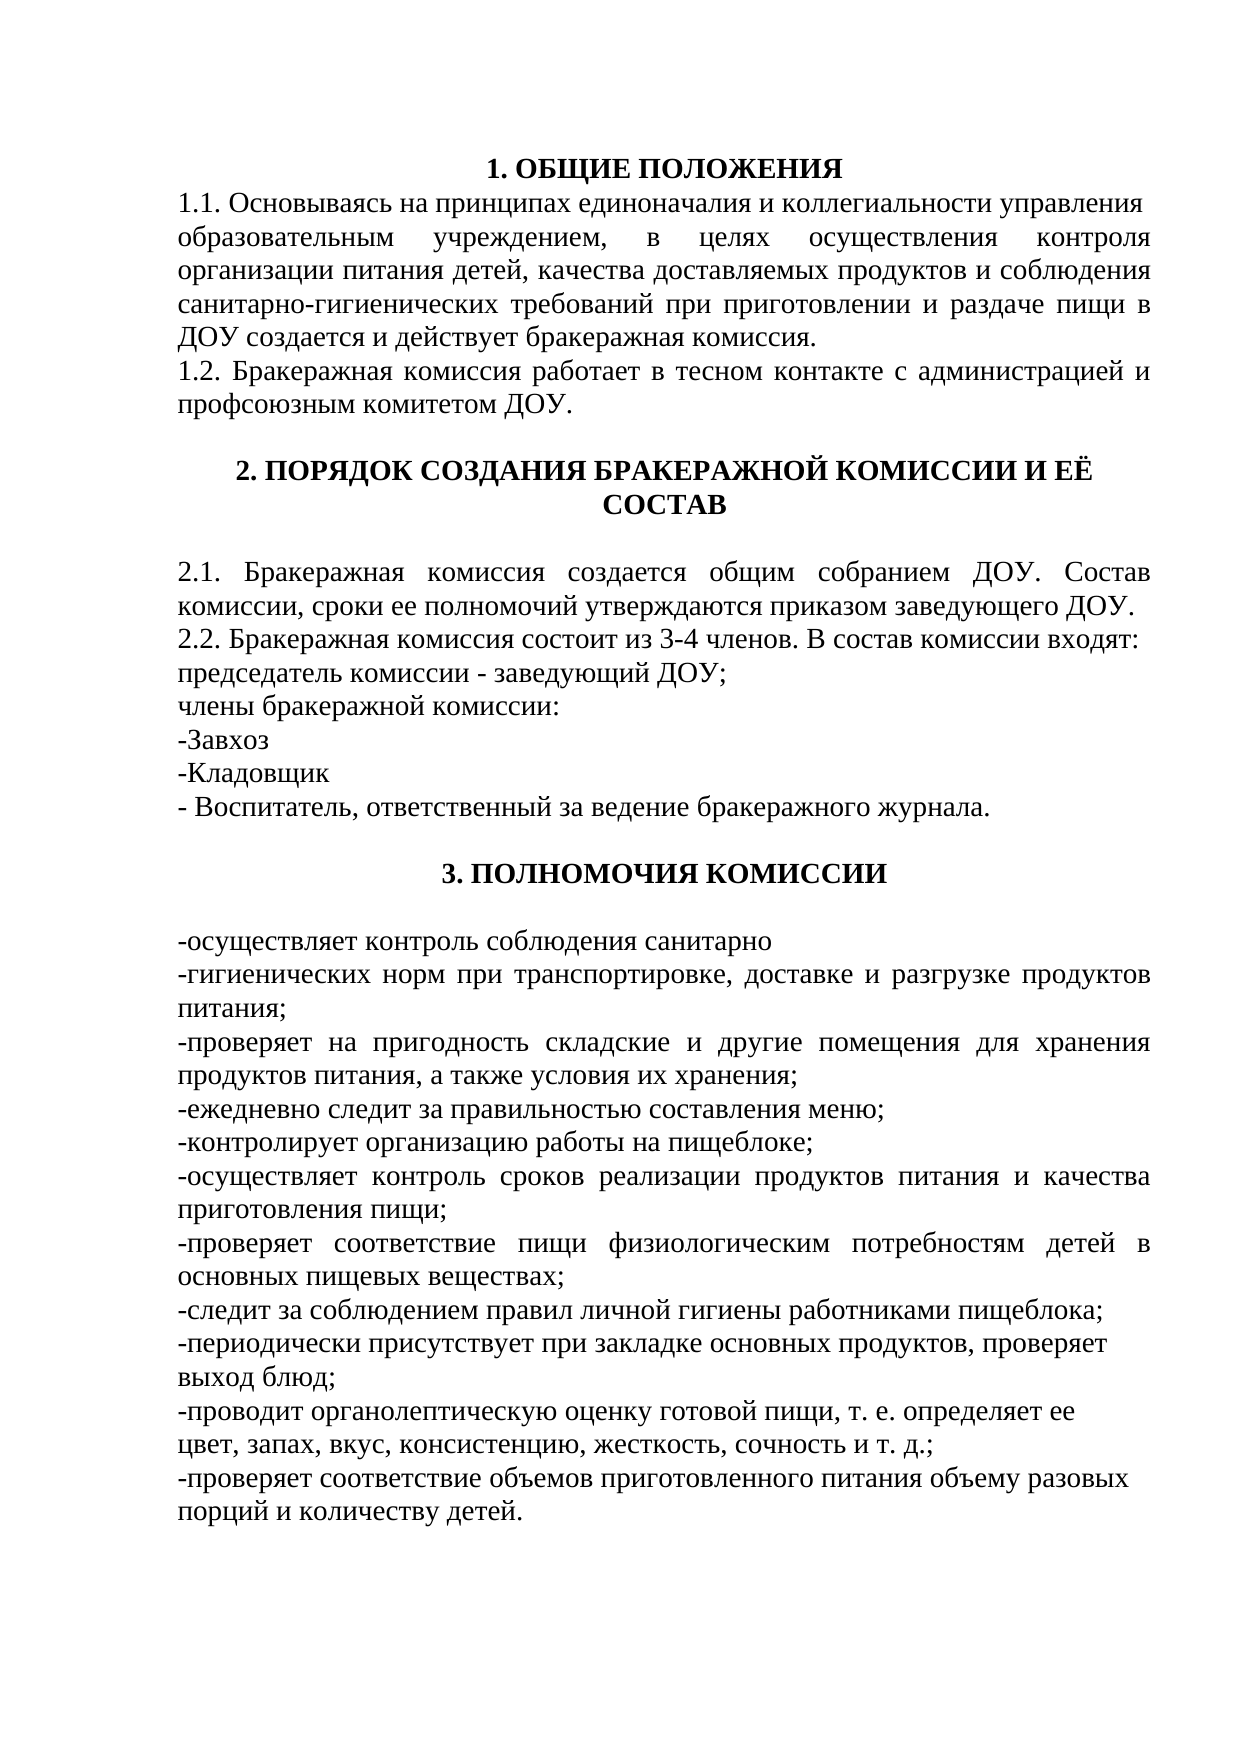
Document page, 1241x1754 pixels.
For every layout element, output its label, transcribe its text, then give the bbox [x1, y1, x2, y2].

text -проверяет соответствие пищи физиологическим потребностям детей в основных пищевых веществах; [177, 1225, 1152, 1292]
text -периодически присутствует при закладке основных продуктов, проверяет [177, 1326, 1152, 1359]
text 3. ПОЛНОМОЧИЯ КОМИССИИ [177, 856, 1152, 889]
text 1. ОБЩИЕ ПОЛОЖЕНИЯ [177, 152, 1152, 185]
text -проводит органолептическую оценку готовой пищи, т. е. определяет ее [177, 1393, 1152, 1426]
text члены бракеражной комиссии: [177, 688, 1152, 722]
text -следит за соблюдением правил личной гигиены работниками пищеблока; [177, 1292, 1152, 1326]
text -гигиенических норм при транспортировке, доставке и разгрузке продуктов питания; [177, 957, 1152, 1024]
text -ежедневно следит за правильностью составления меню; [177, 1091, 1152, 1124]
text -Кладовщик [177, 755, 1152, 789]
text цвет, запах, вкус, консистенцию, жесткость, сочность и т. д.; [177, 1426, 1152, 1460]
text -проверяет на пригодность складские и другие помещения для хранения продуктов питания, а также условия их хранения; [177, 1024, 1152, 1091]
text 2.2. Бракеражная комиссия состоит из 3-4 членов. В состав комиссии входят: [177, 621, 1152, 655]
text -проверяет соответствие объемов приготовленного питания объему разовых [177, 1460, 1152, 1493]
text выход блюд; [177, 1359, 1152, 1393]
text -осуществляет контроль сроков реализации продуктов питания и качества приготовления пищи; [177, 1158, 1152, 1225]
text образовательным учреждением, в целях осуществления контроля организации питания детей, качества доставляемых продуктов и соблюдения санитарно-гигиенических требований при приготовлении и раздаче пищи в ДОУ создается и действует бракеражная комиссия. [177, 219, 1152, 353]
text -контролирует организацию работы на пищеблоке; [177, 1124, 1152, 1158]
text - Воспитатель, ответственный за ведение бракеражного журнала. [177, 789, 1152, 822]
text -Завхоз [177, 722, 1152, 755]
text 2.1. Бракеражная комиссия создается общим собранием ДОУ. Состав комиссии, сроки ее полномочий утверждаются приказом заведующего ДОУ. [177, 554, 1152, 621]
text порций и количеству детей. [177, 1493, 1152, 1527]
text 1.2. Бракеражная комиссия работает в тесном контакте с администрацией и профсоюзным комитетом ДОУ. [177, 353, 1152, 420]
text 2. ПОРЯДОК СОЗДАНИЯ БРАКЕРАЖНОЙ КОМИССИИ И ЕЁ СОСТАВ [177, 453, 1152, 521]
text председатель комиссии - заведующий ДОУ; [177, 655, 1152, 688]
text -осуществляет контроль соблюдения санитарно [177, 923, 1152, 957]
text 1.1. Основываясь на принципах единоначалия и коллегиальности управления [177, 185, 1152, 219]
